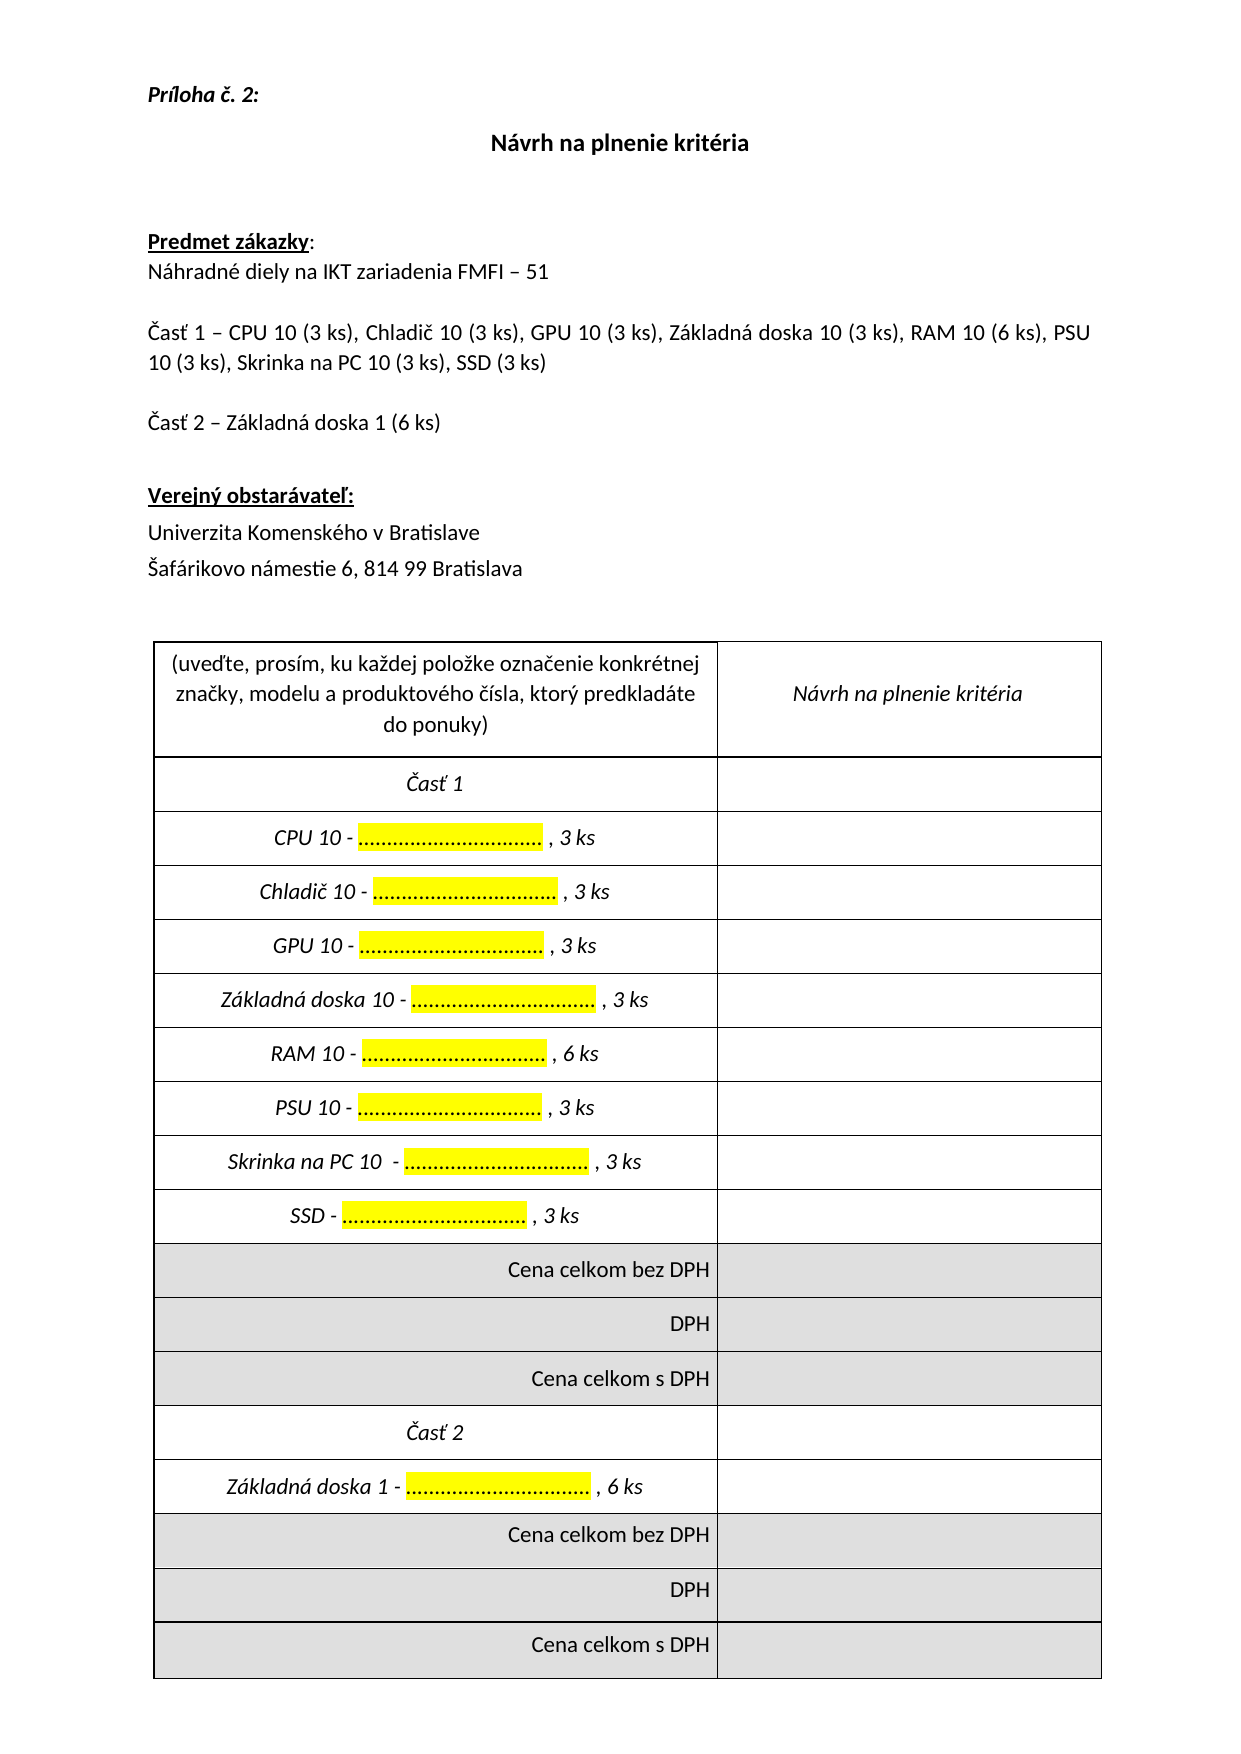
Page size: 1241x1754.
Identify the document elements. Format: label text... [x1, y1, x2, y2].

text Časť 1 – CPU 10 (3 ks), Chladič 10 (3 ks), GPU 10 (3 ks), Základná doska 10 (3 ks), RAM 10 (6 ks), PSU 10 (3 ks), Skrinka na PC 10 (3 ks), SSD (3 ks) [148, 318, 1093, 376]
table_cell [718, 974, 1101, 1027]
table_cell [718, 1352, 1101, 1405]
text Návrh na plnenie kritéria [148, 127, 1093, 157]
text Verejný obstarávateľ: [148, 481, 1093, 509]
table_cell [718, 1460, 1101, 1513]
table_cell [718, 1244, 1101, 1297]
table_cell [718, 812, 1101, 864]
table_header (uveďte, prosím, ku každej položke označenie konkrétnej značky, modelu a produktového čísla, ktorý predkladáte do ponuky) [155, 643, 717, 756]
table_cell [718, 920, 1101, 973]
table_cell [718, 758, 1101, 811]
table_cell Základná doska 1 - ................................ , 6 ks [155, 1460, 717, 1513]
table_cell SSD - ................................ , 3 ks [155, 1190, 717, 1243]
table_cell DPH [155, 1569, 717, 1621]
table_header Návrh na plnenie kritéria [718, 642, 1101, 756]
text Náhradné diely na IKT zariadenia FMFI – 51 [148, 257, 1093, 285]
table_cell Cena celkom bez DPH [155, 1514, 717, 1567]
text Šafárikovo námestie 6, 814 99 Bratislava [148, 554, 1093, 582]
table_cell CPU 10 - ................................ , 3 ks [155, 812, 717, 864]
table_cell Cena celkom s DPH [155, 1623, 717, 1678]
table_cell Základná doska 10 - ................................ , 3 ks [155, 974, 717, 1027]
table_cell [718, 1028, 1101, 1081]
text Predmet zákazky: [148, 227, 1093, 255]
table_cell [718, 1623, 1101, 1678]
text Univerzita Komenského v Bratislave [148, 518, 1093, 546]
table_cell PSU 10 - ................................ , 3 ks [155, 1082, 717, 1135]
table_cell Cena celkom bez DPH [155, 1244, 717, 1297]
table_cell Časť 2 [155, 1406, 717, 1459]
table_cell [718, 1406, 1101, 1459]
table_cell DPH [155, 1298, 717, 1351]
table_cell RAM 10 - ................................ , 6 ks [155, 1028, 717, 1081]
table_cell [718, 1569, 1101, 1621]
table_cell Chladič 10 - ................................ , 3 ks [155, 866, 717, 919]
table_cell [718, 1082, 1101, 1135]
table_cell [718, 1298, 1101, 1351]
table_cell Časť 1 [155, 758, 717, 811]
table_cell [718, 866, 1101, 919]
table_cell Cena celkom s DPH [155, 1352, 717, 1405]
table_cell [718, 1514, 1101, 1567]
table_cell [718, 1190, 1101, 1243]
table_cell [718, 1136, 1101, 1189]
table_cell GPU 10 - ................................ , 3 ks [155, 920, 717, 973]
table_cell Skrinka na PC 10 - ................................ , 3 ks [155, 1136, 717, 1189]
text Príloha č. 2: [148, 80, 1093, 108]
text Časť 2 – Základná doska 1 (6 ks) [148, 408, 1093, 436]
